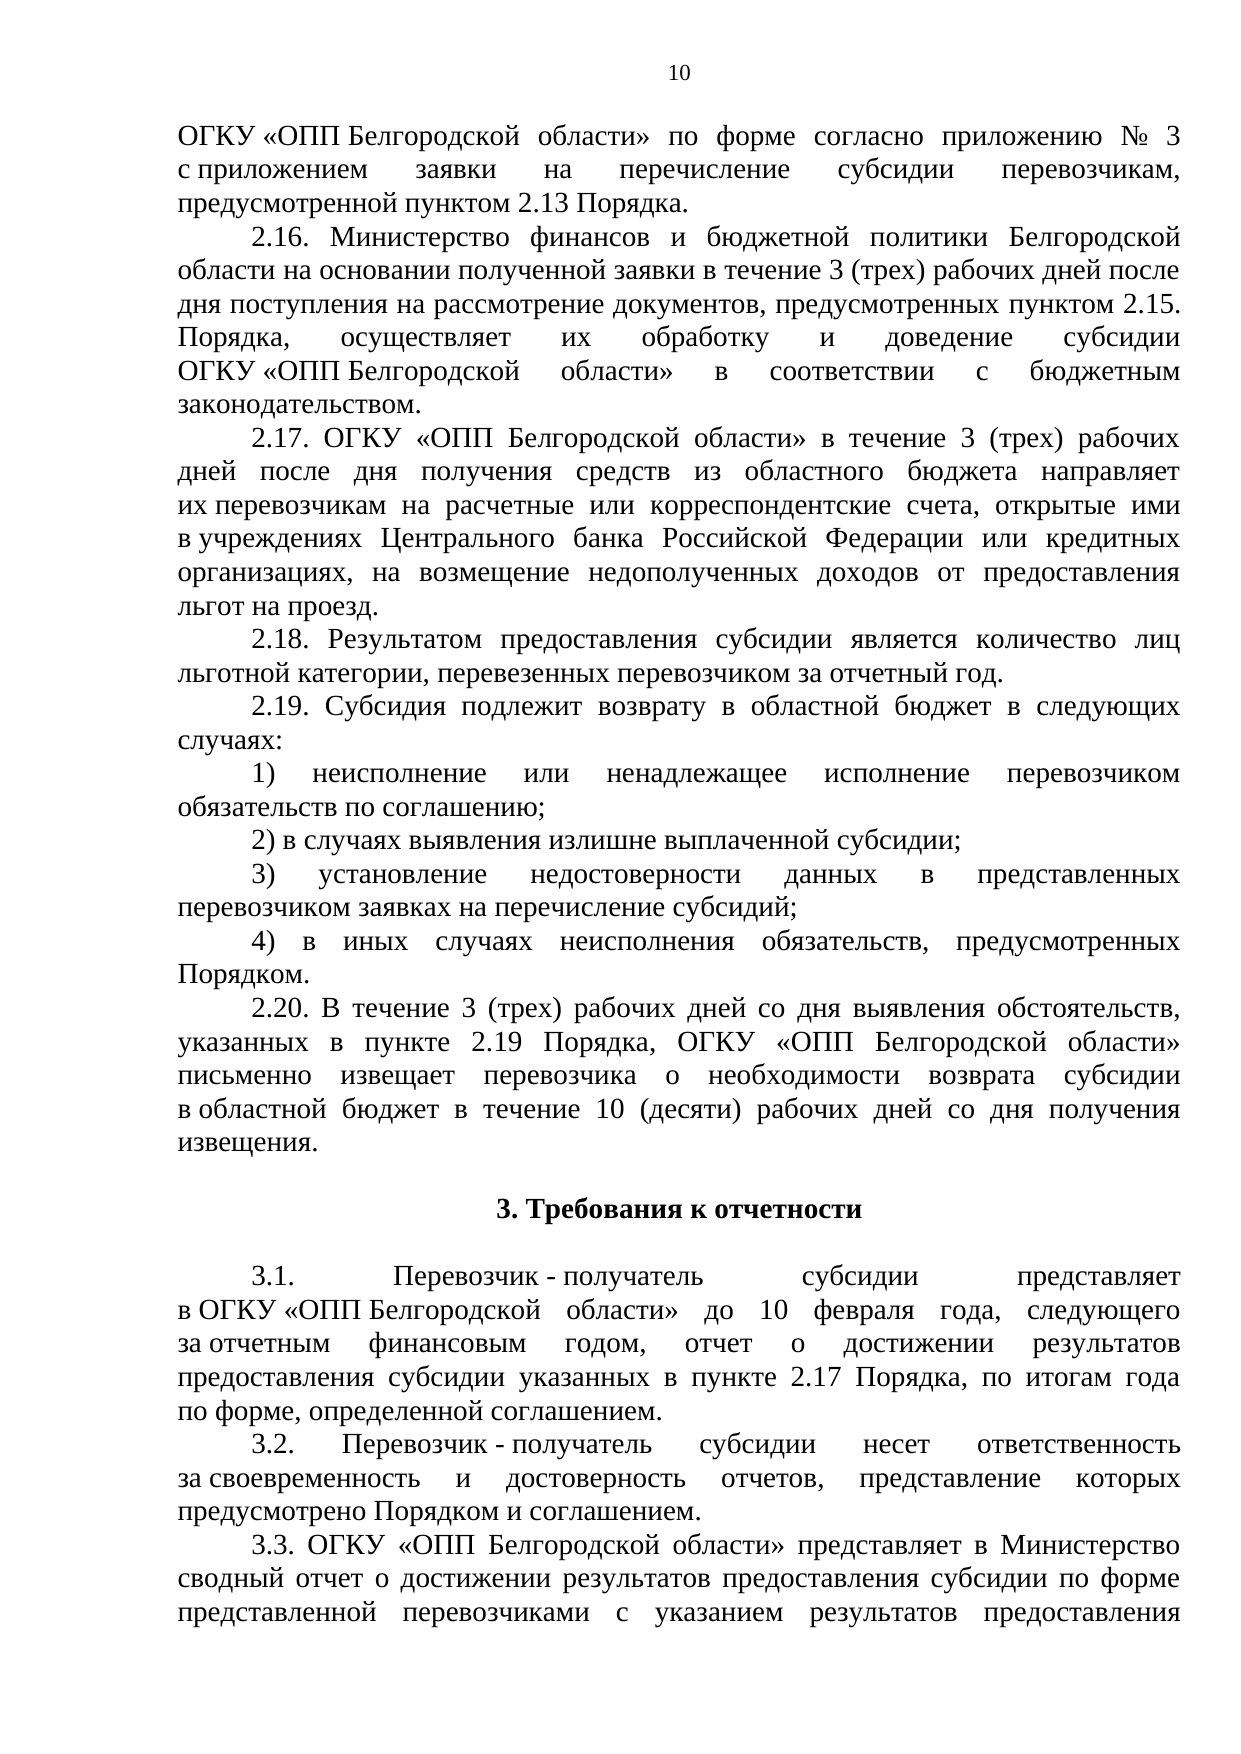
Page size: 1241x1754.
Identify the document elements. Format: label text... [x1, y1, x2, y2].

text 3) установление недостоверности данных в представленных перевозчиком заявках на перечисление субсидий; [177, 856, 1181, 923]
text 2.19. Субсидия подлежит возврату в областной бюджет в следующих случаях: [177, 688, 1181, 755]
text 2) в случаях выявления излишне выплаченной субсидии; [177, 822, 1181, 856]
text 2.20. В течение 3 (трех) рабочих дней со дня выявления обстоятельств, указанных в пункте 2.19 Порядка, ОГКУ «ОПП Белгородской области» письменно извещает перевозчика о необходимости возврата субсидии в областной бюджет в течение 10 (десяти) рабочих дней со дня получения извещения. [177, 990, 1181, 1158]
text 3.1. Перевозчик - получатель субсидии представляет в ОГКУ «ОПП Белгородской области» до 10 февраля года, следующего за отчетным финансовым годом, отчет о достижении результатов предоставления субсидии указанных в пункте 2.17 Порядка, по итогам года по форме, определенной соглашением. [177, 1258, 1181, 1426]
text 2.18. Результатом предоставления субсидии является количество лиц льготной категории, перевезенных перевозчиком за отчетный год. [177, 621, 1181, 688]
text 3.2. Перевозчик - получатель субсидии несет ответственность за своевременность и достоверность отчетов, представление которых предусмотрено Порядком и соглашением. [177, 1426, 1181, 1527]
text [177, 118, 1181, 219]
text 2.16. Министерство финансов и бюджетной политики Белгородской области на основании полученной заявки в течение 3 (трех) рабочих дней после дня поступления на рассмотрение документов, предусмотренных пунктом 2.15. Порядка, осуществляет их обработку и доведение субсидии ОГКУ «ОПП Белгородской области» в соответствии с бюджетным законодательством. [177, 219, 1181, 420]
text 2.17. ОГКУ «ОПП Белгородской области» в течение 3 (трех) рабочих дней после дня получения средств из областного бюджета направляет их перевозчикам на расчетные или корреспондентские счета, открытые ими в учреждениях Центрального банка Российской Федерации или кредитных организациях, на возмещение недополученных доходов от предоставления льгот на проезд. [177, 420, 1181, 621]
text 1) неисполнение или ненадлежащее исполнение перевозчиком обязательств по соглашению; [177, 755, 1181, 822]
text 3. Требования к отчетности [177, 1191, 1181, 1225]
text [177, 1527, 1181, 1627]
text 4) в иных случаях неисполнения обязательств, предусмотренных Порядком. [177, 923, 1181, 990]
